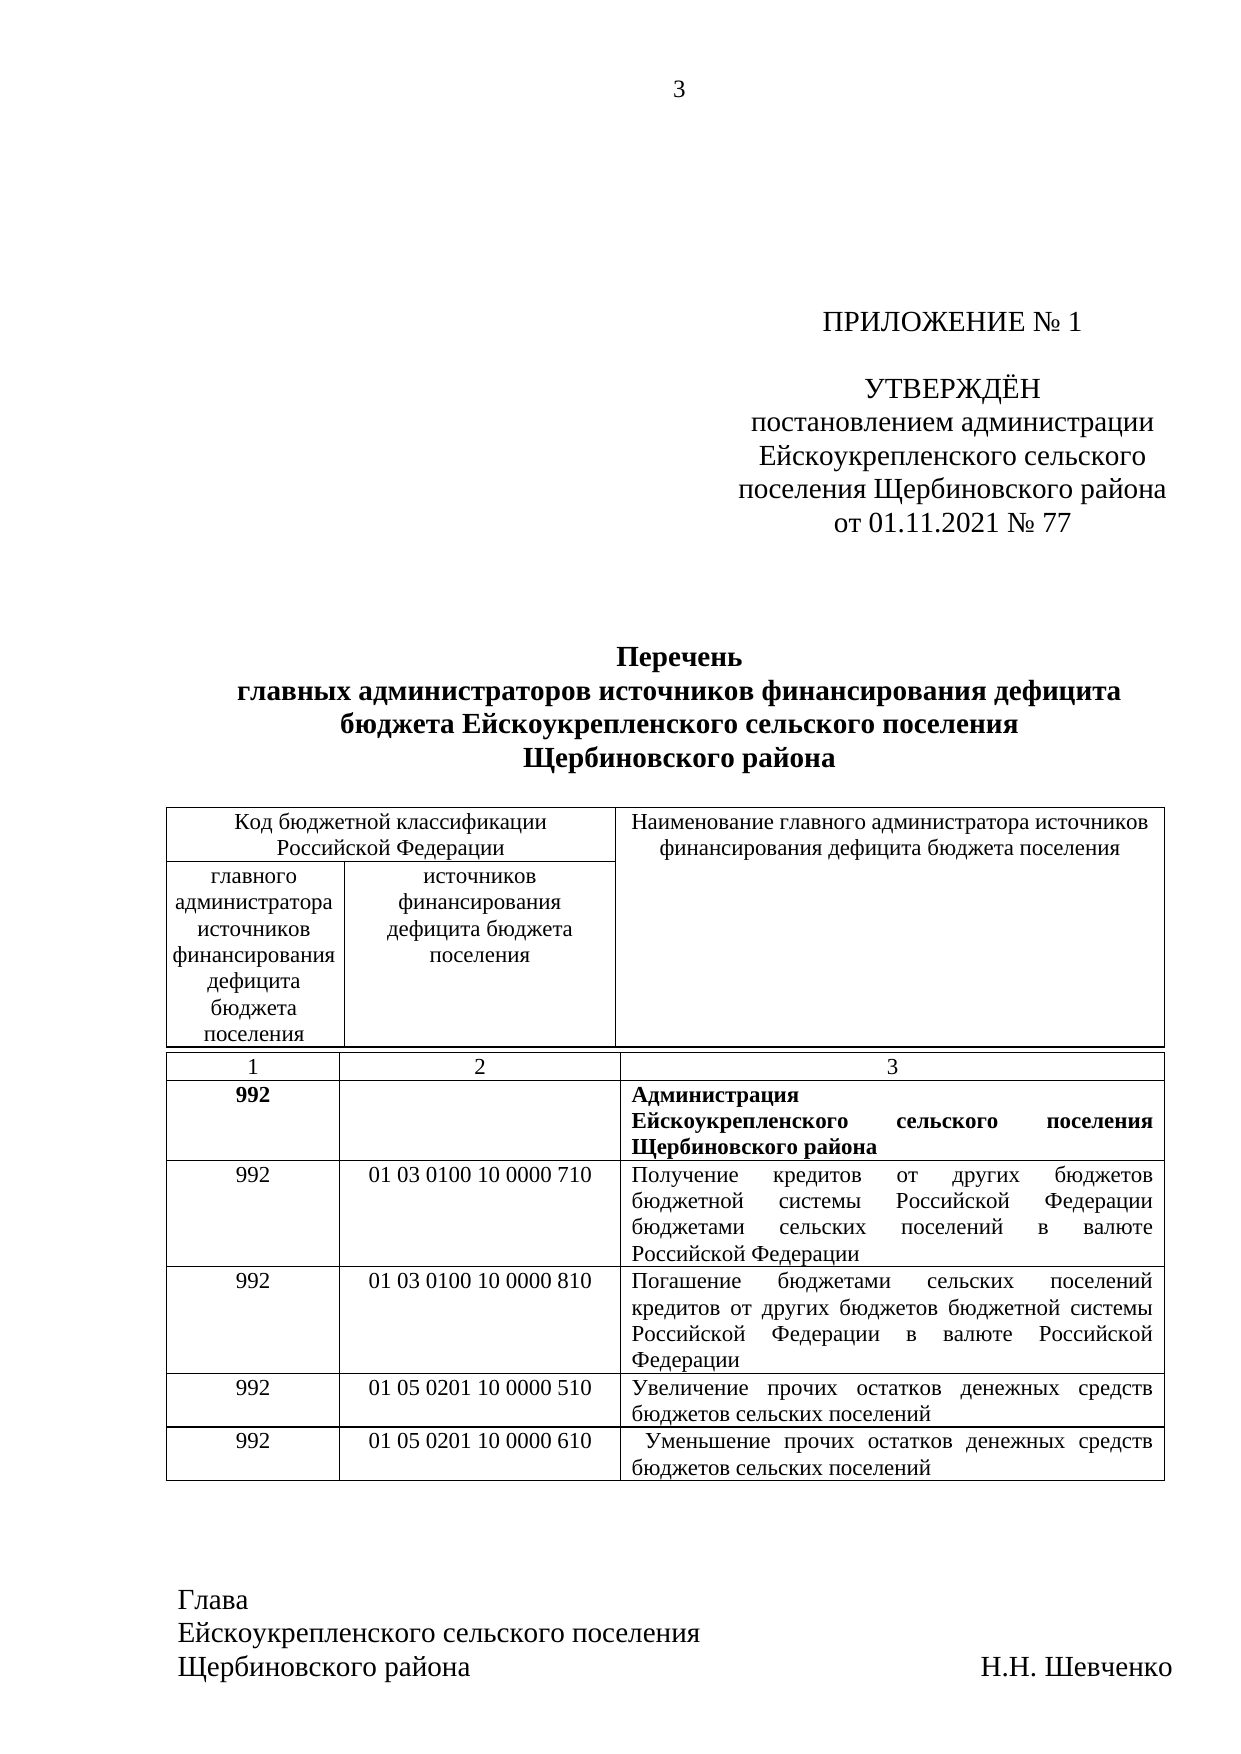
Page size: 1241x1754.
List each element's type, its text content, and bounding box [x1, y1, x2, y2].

text ПРИЛОЖЕНИЕ № 1 [177, 304, 1181, 337]
table_cell Администрация Ейскоукрепленского сельского поселения Щербиновского района [621, 1081, 1164, 1160]
text поселения Щербиновского района [177, 472, 1181, 505]
table_cell 01 03 0100 10 0000 810 [340, 1267, 620, 1373]
table_cell Погашение бюджетами сельских поселений кредитов от других бюджетов бюджетной системы Российской Федерации в валюте Российской Федерации [621, 1267, 1164, 1373]
table_cell 992 [167, 1267, 339, 1373]
table_header Наименование главного администратора источников финансирования дефицита бюджета поселения [616, 808, 1164, 1046]
text Перечень [177, 639, 1181, 673]
table_header Код бюджетной классификации Российской Федерации [167, 808, 615, 861]
text Ейскоукрепленского сельского поселения [177, 1615, 1181, 1649]
table_cell источников финансирования дефицита бюджета поселения [345, 862, 615, 1046]
table_cell Увеличение прочих остатков денежных средств бюджетов сельских поселений [621, 1374, 1164, 1426]
table_cell 01 05 0201 10 0000 610 [340, 1428, 620, 1480]
text главных администраторов источников финансирования дефицита бюджета Ейскоукрепленского сельского поселения [177, 673, 1181, 740]
table_cell 992 [167, 1374, 339, 1426]
table_header 3 [621, 1053, 1164, 1079]
table_cell [340, 1081, 620, 1160]
table_cell 992 [167, 1081, 339, 1160]
table_cell 01 03 0100 10 0000 710 [340, 1161, 620, 1266]
table_cell Уменьшение прочих остатков денежных средств бюджетов сельских поселений [621, 1428, 1164, 1480]
table_cell Получение кредитов от других бюджетов бюджетной системы Российской Федерации бюджетами сельских поселений в валюте Российской Федерации [621, 1161, 1164, 1266]
text Щербиновского района Н.Н. Шевченко [177, 1649, 1181, 1682]
table_cell 01 05 0201 10 0000 510 [340, 1374, 620, 1426]
table_cell 992 [167, 1161, 339, 1266]
table_cell главного администратора источников финансирования дефицита бюджета поселения [167, 862, 344, 1046]
text Ейскоукрепленского сельского [177, 438, 1181, 472]
text Щербиновского района [177, 740, 1181, 773]
table_header 1 [167, 1053, 339, 1079]
text от 01.11.2021 № 77 [177, 505, 1181, 539]
table_header 2 [340, 1053, 620, 1079]
text Глава [177, 1582, 1181, 1615]
text УТВЕРЖДЁН [177, 371, 1181, 404]
table_cell 992 [167, 1428, 339, 1480]
text постановлением администрации [177, 404, 1181, 438]
